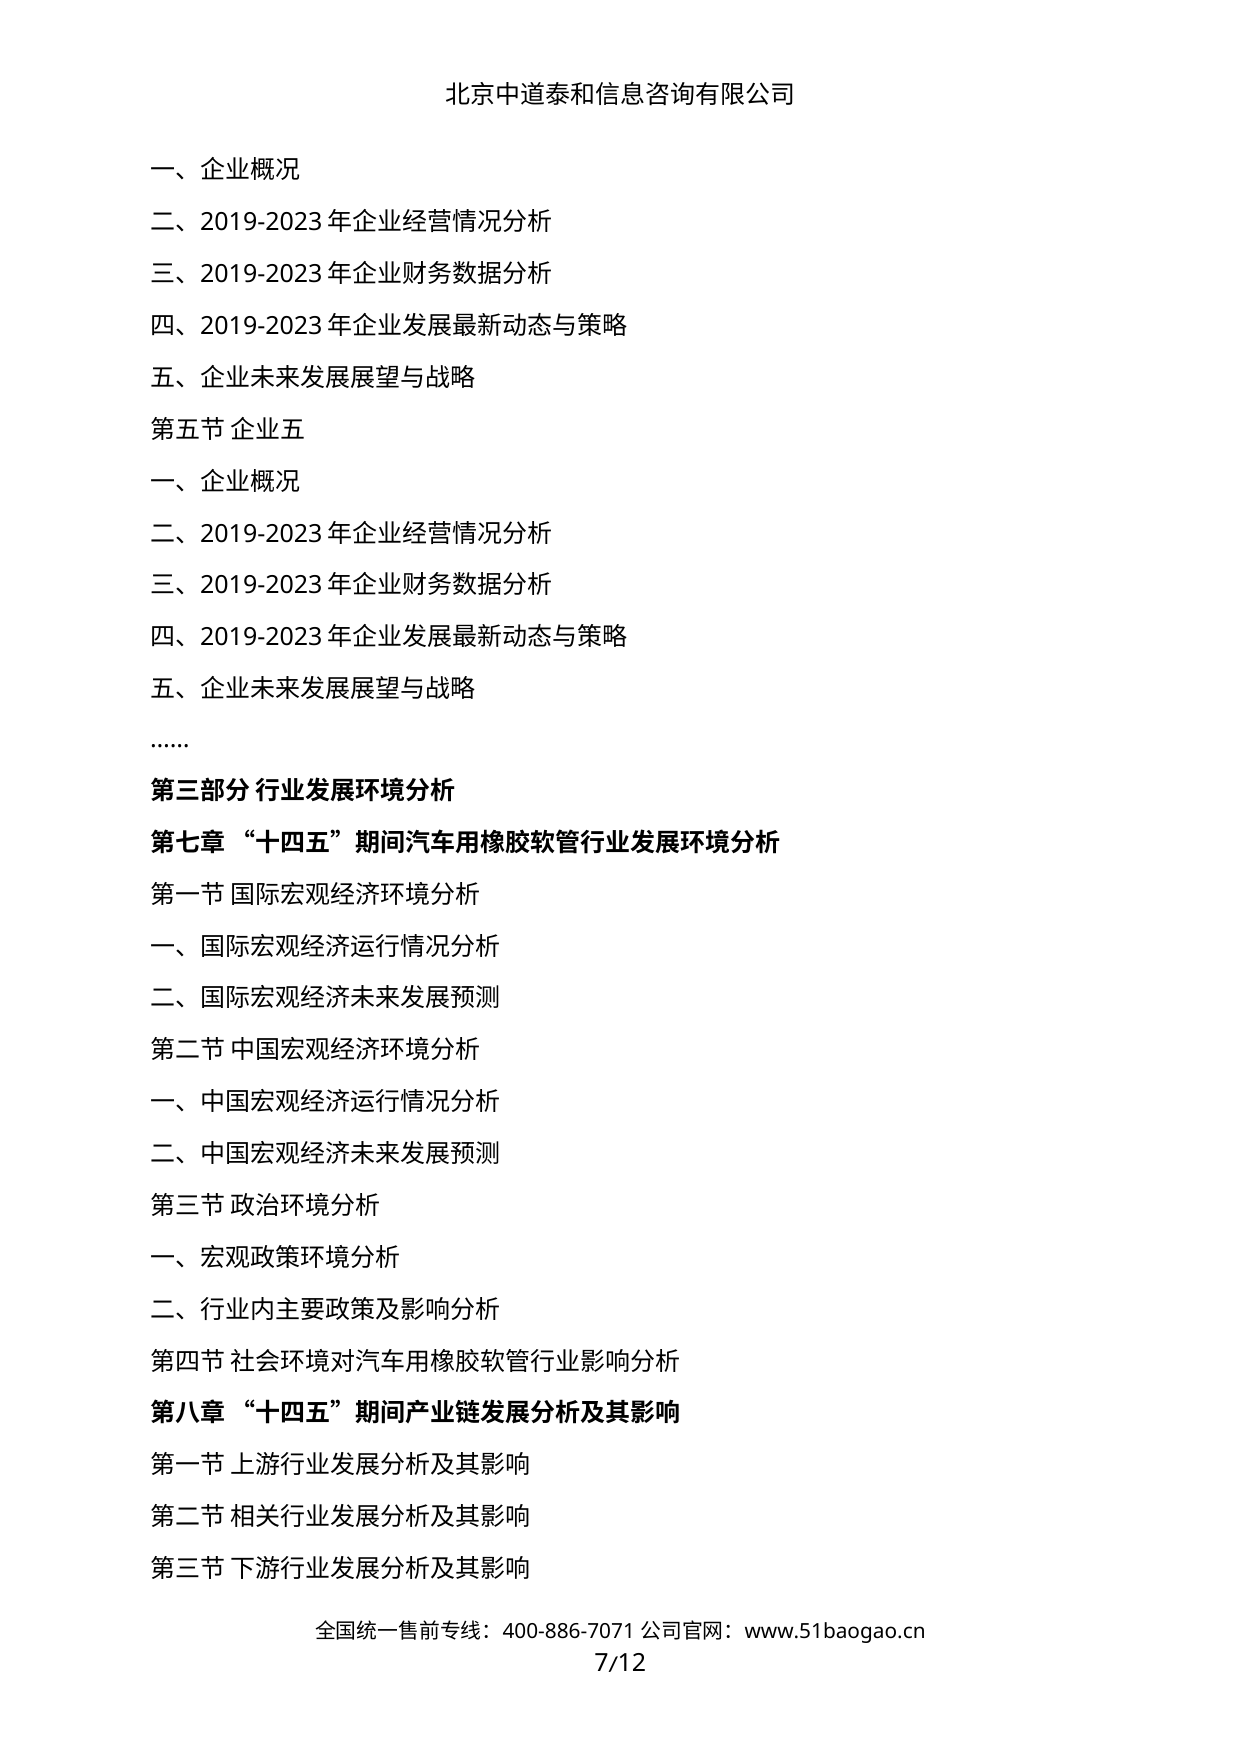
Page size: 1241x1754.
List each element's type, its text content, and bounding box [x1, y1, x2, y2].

text 二、2019-2023年企业经营情况分析 [150, 513, 1090, 549]
text 二、中国宏观经济未来发展预测 [150, 1133, 1090, 1170]
text 第二节 中国宏观经济环境分析 [150, 1030, 1090, 1066]
text 一、中国宏观经济运行情况分析 [150, 1082, 1090, 1118]
text 五、企业未来发展展望与战略 [150, 669, 1090, 705]
text 第三节 下游行业发展分析及其影响 [150, 1548, 1090, 1585]
text 一、国际宏观经济运行情况分析 [150, 926, 1090, 962]
text 四、2019-2023年企业发展最新动态与策略 [150, 617, 1090, 653]
text 二、2019-2023年企业经营情况分析 [150, 202, 1090, 238]
text 第三节 政治环境分析 [150, 1185, 1090, 1222]
text 第三部分 行业发展环境分析 [150, 770, 1090, 807]
text 二、国际宏观经济未来发展预测 [150, 978, 1090, 1014]
text 第一节 国际宏观经济环境分析 [150, 874, 1090, 910]
text 第五节 企业五 [150, 409, 1090, 446]
text 第七章 “十四五”期间汽车用橡胶软管行业发展环境分析 [150, 822, 1090, 858]
text 五、企业未来发展展望与战略 [150, 357, 1090, 394]
text …… [150, 721, 1090, 755]
text 第四节 社会环境对汽车用橡胶软管行业影响分析 [150, 1341, 1090, 1377]
text 二、行业内主要政策及影响分析 [150, 1289, 1090, 1325]
text 一、企业概况 [150, 150, 1090, 186]
text 三、2019-2023年企业财务数据分析 [150, 565, 1090, 601]
text 第二节 相关行业发展分析及其影响 [150, 1497, 1090, 1533]
text 三、2019-2023年企业财务数据分析 [150, 254, 1090, 290]
text 第八章 “十四五”期间产业链发展分析及其影响 [150, 1393, 1090, 1429]
text 第一节 上游行业发展分析及其影响 [150, 1445, 1090, 1481]
text 四、2019-2023年企业发展最新动态与策略 [150, 306, 1090, 342]
text 一、企业概况 [150, 461, 1090, 497]
text 一、宏观政策环境分析 [150, 1237, 1090, 1273]
